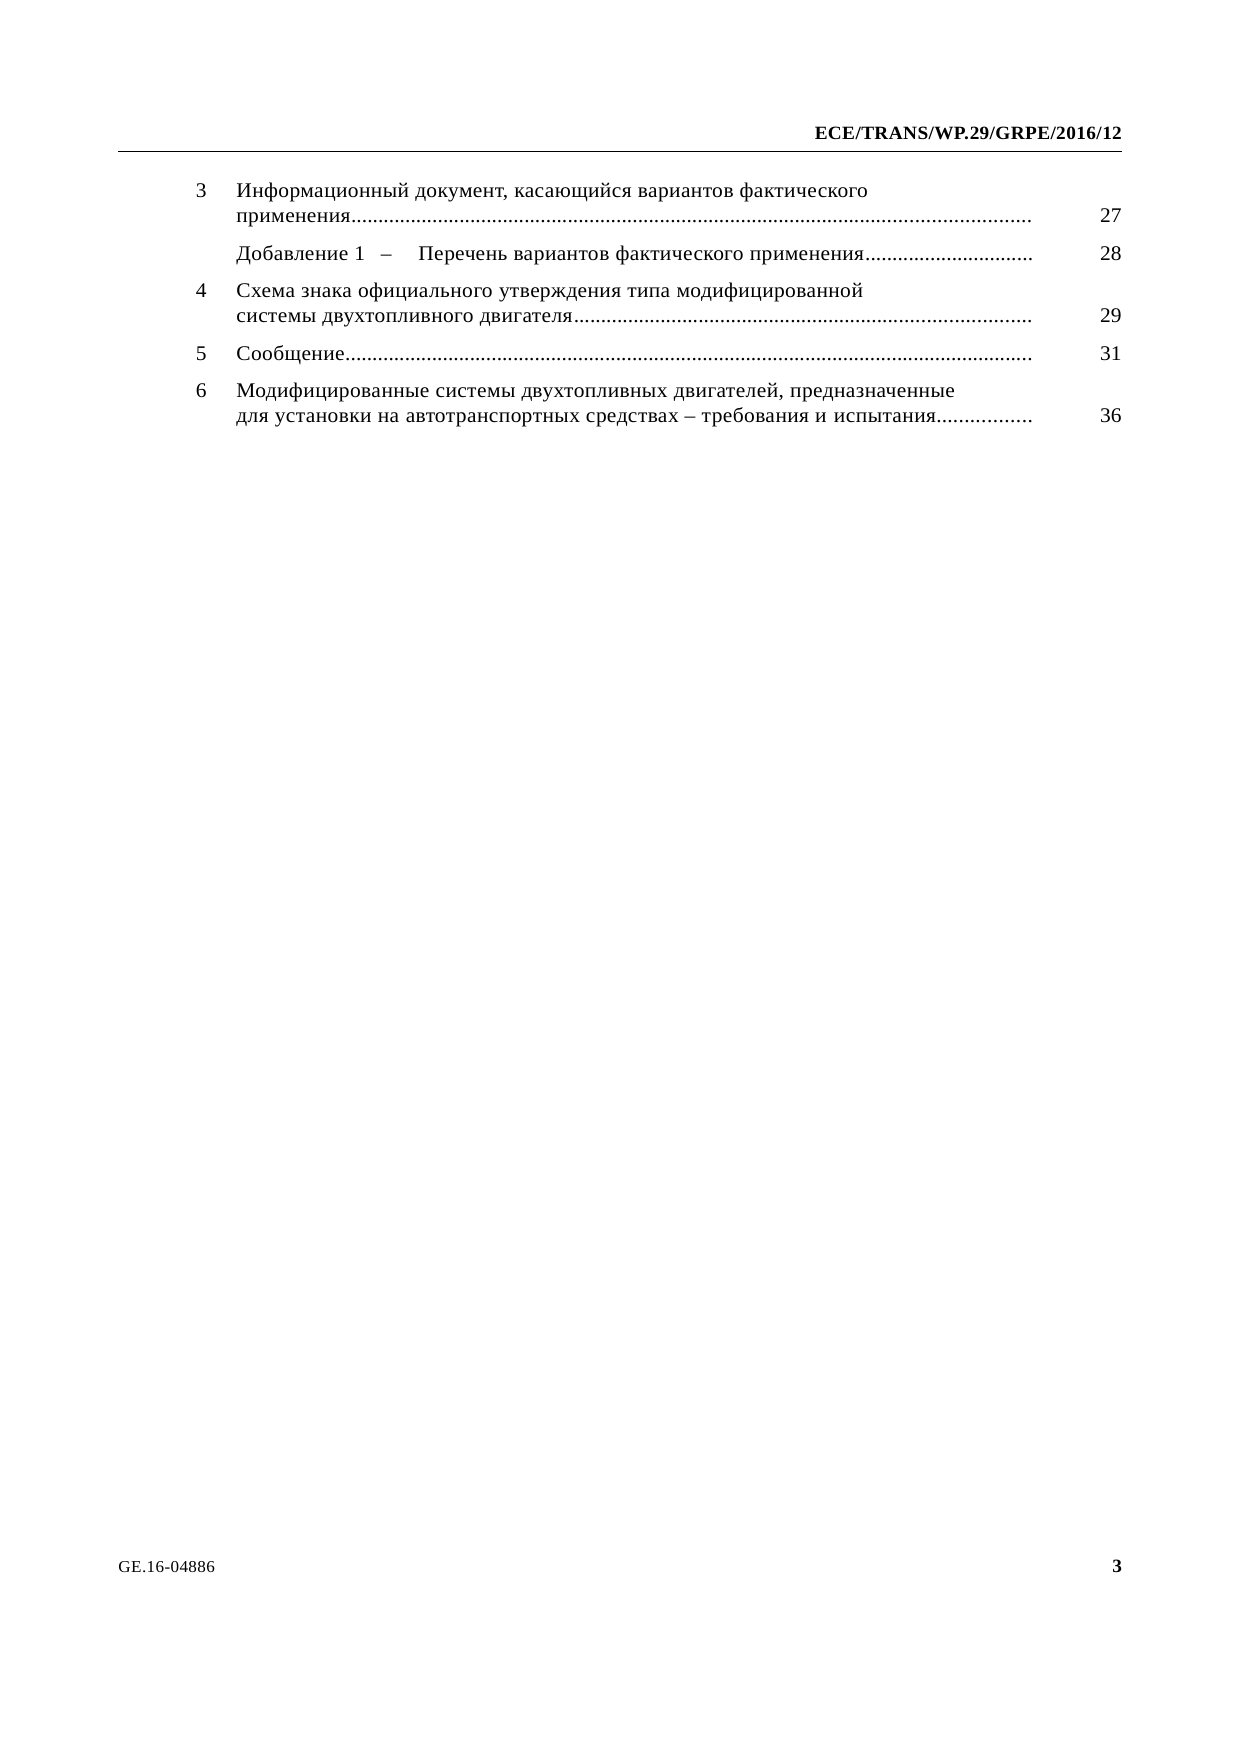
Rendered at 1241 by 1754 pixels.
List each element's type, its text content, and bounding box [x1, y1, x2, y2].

text 3 Информационный документ, касающийся вариантов фактического применения 27 [118, 177, 1122, 227]
text 5 Сообщение 31 [118, 340, 1122, 365]
text Добавление 1 – Перечень вариантов фактического применения 28 [118, 240, 1122, 265]
text 4 Схема знака официального утверждения типа модифицированной системы двухтопливного двигателя 29 [118, 277, 1122, 327]
text 6 Модифицированные системы двухтопливных двигателей, предназначенные для установки на автотранспортных средствах – требования и испытания 36 [118, 377, 1122, 427]
